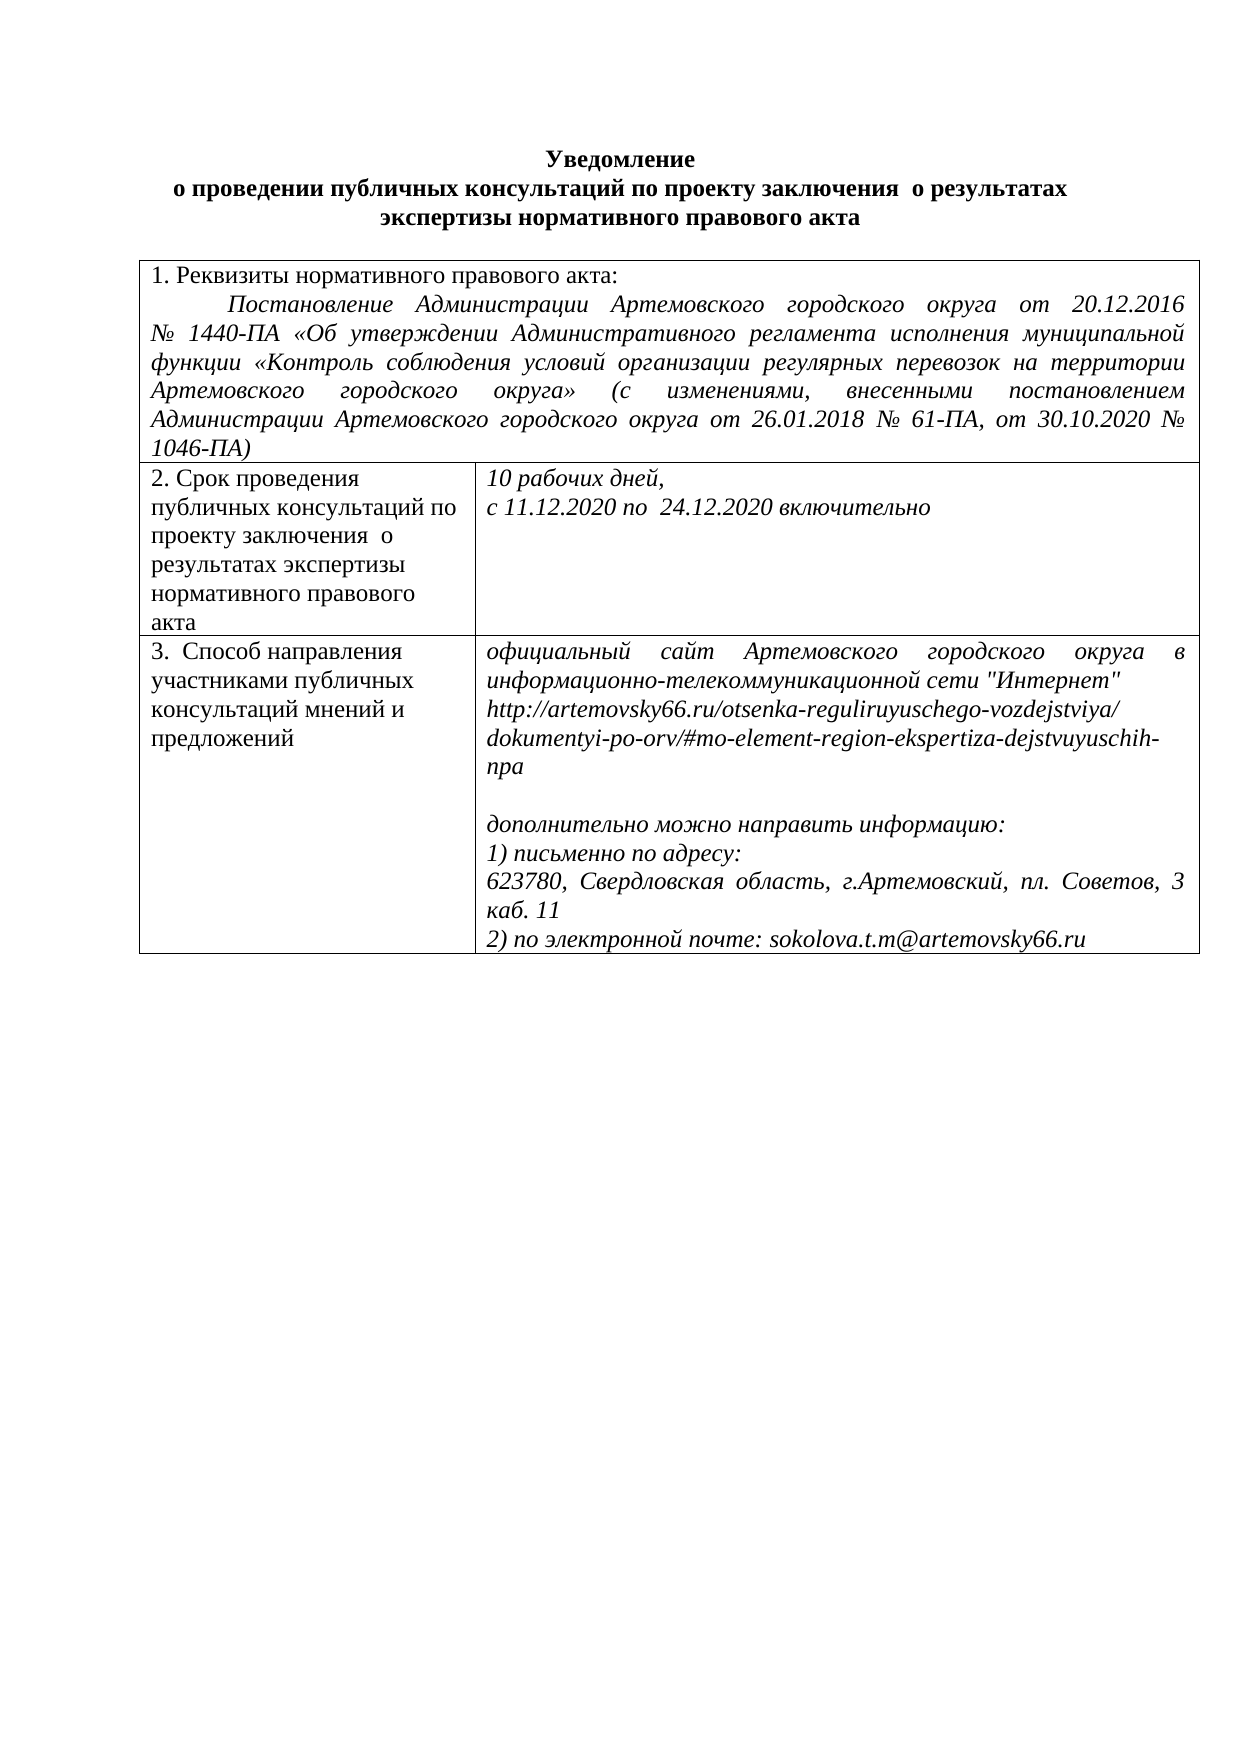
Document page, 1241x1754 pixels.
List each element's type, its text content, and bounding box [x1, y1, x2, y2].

table_cell 2. Срок проведения публичных консультаций по проекту заключения о результатах экспертизы нормативного правового акта [140, 463, 475, 635]
table_cell 10 рабочих дней, с 11.12.2020 по 24.12.2020 включительно [476, 463, 1199, 635]
table_header 1. Реквизиты нормативного правового акта: Постановление Администрации Артемовского городского округа от 20.12.2016 № 1440-ПА «Об утверждении Административного регламента исполнения муниципальной функции «Контроль соблюдения условий организации регулярных перевозок на территории Артемовского городского округа» (с изменениями, внесенными постановлением Администрации Артемовского городского округа от 26.01.2018 № 61-ПА, от 30.10.2020 № 1046-ПА) [140, 261, 1199, 462]
table_cell официальный сайт Артемовского городского округа в информационно-телекоммуникационной сети "Интернет" http://artemovsky66.ru/otsenka-reguliruyuschego-vozdejstviya/dokumentyi-po-orv/#mo-element-region-ekspertiza-dejstvuyuschih-npa дополнительно можно направить информацию: 1) письменно по адресу: 623780, Свердловская область, г.Артемовский, пл. Советов, 3 каб. 11 2) по электронной почте: sokolova.t.m@artemovsky66.ru [476, 636, 1199, 953]
table_cell 3. Способ направления участниками публичных консультаций мнений и предложений [140, 636, 475, 953]
text о проведении публичных консультаций по проекту заключения о результатах экспертизы нормативного правового акта [139, 173, 1101, 231]
text Уведомление [139, 144, 1101, 173]
